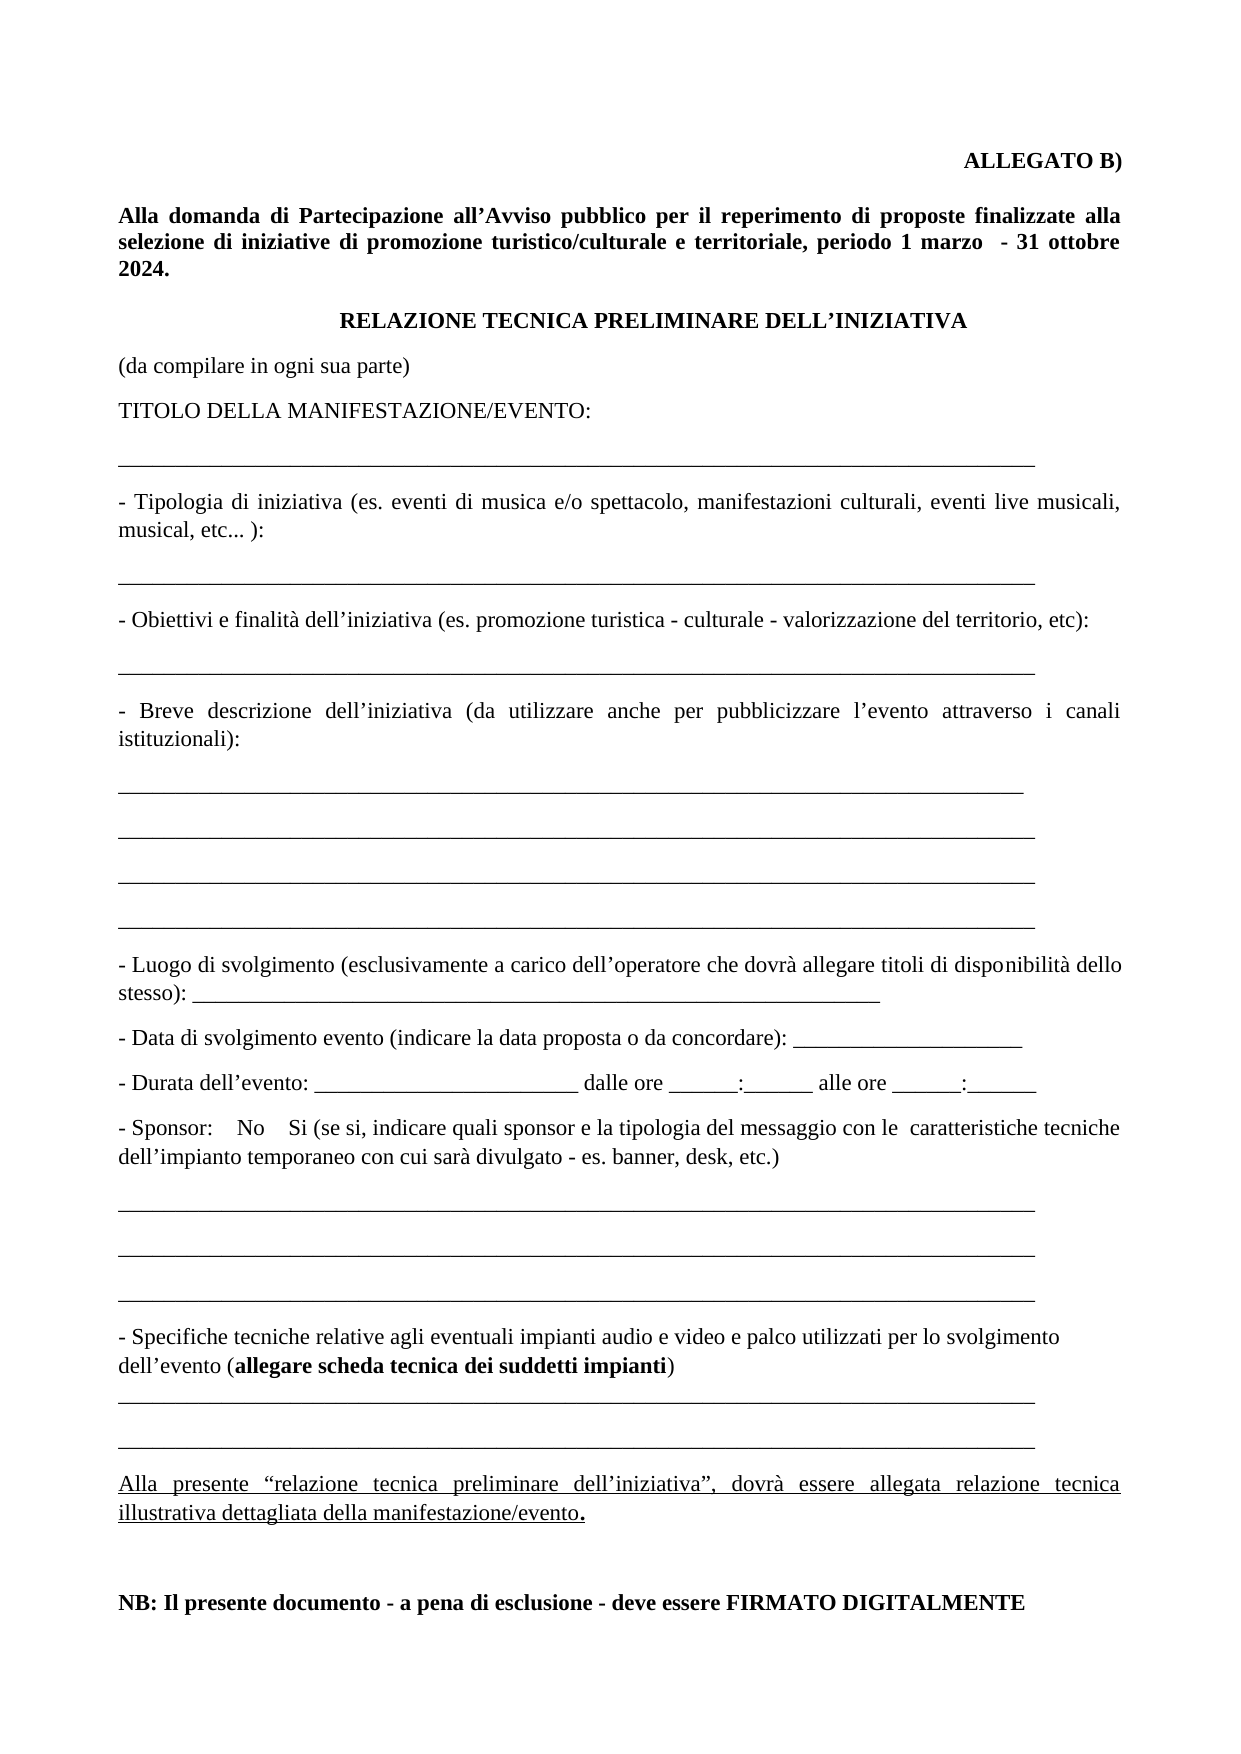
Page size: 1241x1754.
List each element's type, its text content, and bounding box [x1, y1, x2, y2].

text - Specifiche tecniche relative agli eventuali impianti audio e video e palco utilizzati per lo svolgimento dell’evento (allegare scheda tecnica dei suddetti impianti) ________________________________________________________________________________ [118, 1323, 1122, 1406]
text Alla domanda di Partecipazione all’Avviso pubblico per il reperimento di proposte finalizzate alla selezione di iniziative di promozione turistico/culturale e territoriale, periodo 1 marzo - 31 ottobre 2024. [118, 202, 1122, 281]
text Alla presente “relazione tecnica preliminare dell’iniziativa”, dovrà essere allegata relazione tecnica illustrativa dettagliata della manifestazione/evento. [118, 1470, 1122, 1525]
text ________________________________________________________________________________ [118, 815, 1122, 842]
text - Luogo di svolgimento (esclusivamente a carico dell’operatore che dovrà allegare titoli di disponibilità dello stesso): ____________________________________________________________ [118, 951, 1122, 1005]
text - Durata dell’evento: _______________________ dalle ore ______:______ alle ore ______:______ [118, 1069, 1122, 1096]
text ________________________________________________________________________________ [118, 1278, 1122, 1304]
text ALLEGATO B) [118, 148, 1122, 174]
text NB: Il presente documento - a pena di esclusione - deve essere FIRMATO DIGITALMENTE [118, 1589, 1122, 1615]
text ________________________________________________________________________________ [118, 860, 1122, 887]
text - Obiettivi e finalità dell’iniziativa (es. promozione turistica - culturale - valorizzazione del territorio, etc): [118, 606, 1122, 633]
text RELAZIONE TECNICA PRELIMINARE DELL’INIZIATIVA [118, 307, 1122, 334]
text ________________________________________________________________________________ [118, 906, 1122, 932]
text TITOLO DELLA MANIFESTAZIONE/EVENTO: [118, 398, 1122, 424]
text ________________________________________________________________________________ [118, 561, 1122, 588]
text - Breve descrizione dell’iniziativa (da utilizzare anche per pubblicizzare l’evento attraverso i canali istituzionali): [118, 697, 1122, 751]
text (da compilare in ogni sua parte) [118, 352, 1122, 379]
text - Tipologia di iniziativa (es. eventi di musica e/o spettacolo, manifestazioni culturali, eventi live musicali, musical, etc... ): [118, 488, 1122, 543]
text ________________________________________________________________________________ [118, 652, 1122, 678]
text ________________________________________________________________________________ [118, 1233, 1122, 1259]
text - Sponsor: No Si (se si, indicare quali sponsor e la tipologia del messaggio con le caratteristiche tecniche dell’impianto temporaneo con cui sarà divulgato - es. banner, desk, etc.) [118, 1114, 1122, 1169]
text ________________________________________________________________________________ [118, 1188, 1122, 1214]
text _______________________________________________________________________________ [118, 770, 1122, 797]
text ________________________________________________________________________________ [118, 1425, 1122, 1452]
text - Data di svolgimento evento (indicare la data proposta o da concordare): ____________________ [118, 1024, 1122, 1051]
text ________________________________________________________________________________ [118, 443, 1122, 469]
